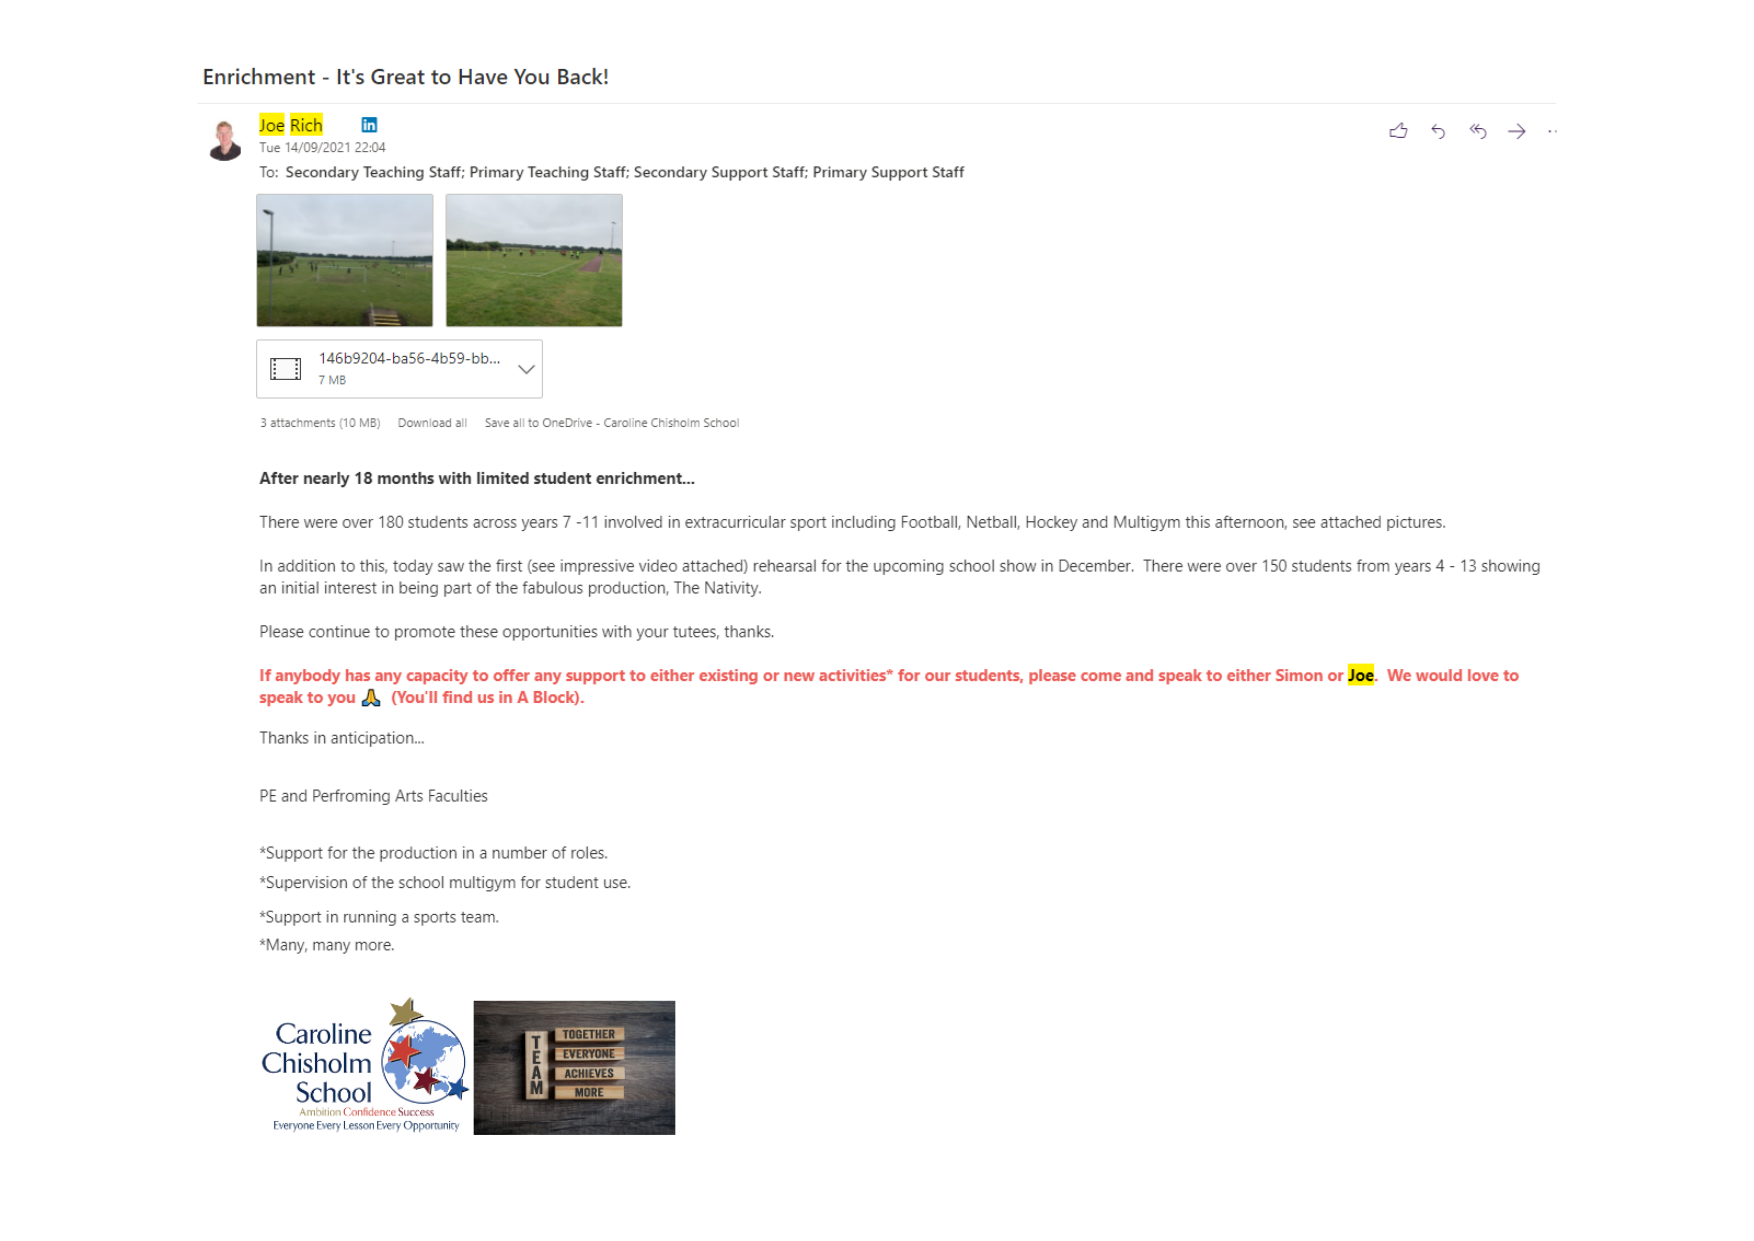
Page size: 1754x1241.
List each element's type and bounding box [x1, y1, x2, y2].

picture [197, 59, 1557, 898]
picture [242, 900, 1513, 1165]
